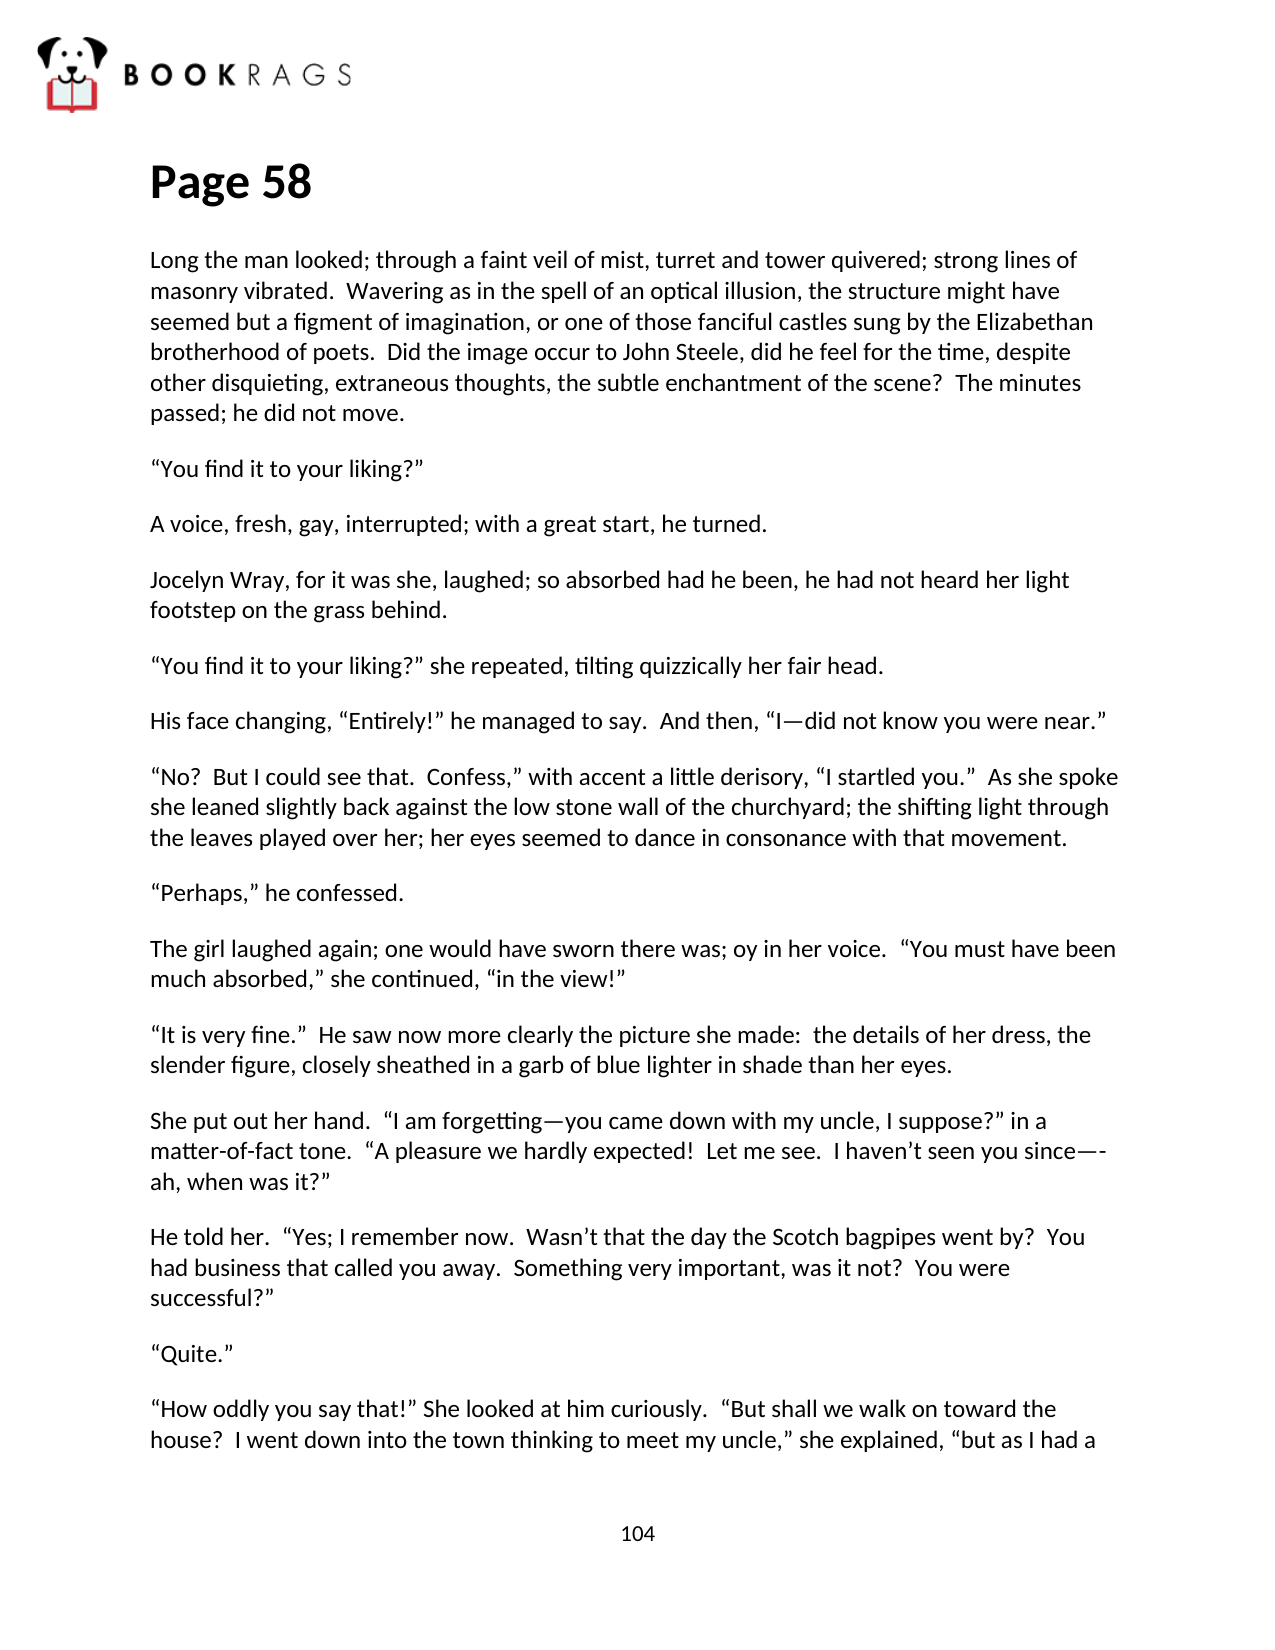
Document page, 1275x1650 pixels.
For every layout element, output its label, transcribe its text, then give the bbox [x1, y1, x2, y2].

text “It is very fine.” He saw now more clearly the picture she made: the details of her dress, the slender figure, closely sheathed in a garb of blue lighter in shade than her eyes. [150, 1019, 1125, 1080]
text The girl laughed again; one would have sworn there was; oy in her voice. “You must have been much absorbed,” she continued, “in the view!” [150, 933, 1125, 994]
text Long the man looked; through a faint veil of mist, turret and tower quivered; strong lines of masonry vibrated. Wavering as in the spell of an optical illusion, the structure might have seemed but a figment of imagination, or one of those fanciful castles sung by the Elizabethan brotherhood of poets. Did the image occur to John Steele, did he feel for the time, despite other disquieting, extraneous thoughts, the subtle enchantment of the scene? The minutes passed; he did not move. [150, 244, 1125, 428]
text “Perhaps,” he confessed. [150, 877, 1125, 908]
picture [37, 37, 351, 113]
text His face changing, “Entirely!” he managed to say. And then, “I—­did not know you were near.” [150, 705, 1125, 736]
text “Quite.” [150, 1338, 1125, 1369]
text A voice, fresh, gay, interrupted; with a great start, he turned. [150, 508, 1125, 539]
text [150, 1394, 1125, 1455]
text Page 58 [150, 150, 1125, 211]
text Jocelyn Wray, for it was she, laughed; so absorbed had he been, he had not heard her light footstep on the grass behind. [150, 564, 1125, 625]
text He told her. “Yes; I remember now. Wasn’t that the day the Scotch bagpipes went by? You had business that called you away. Something very important, was it not? You were successful?” [150, 1222, 1125, 1313]
text “No? But I could see that. Confess,” with accent a little derisory, “I startled you.” As she spoke she leaned slightly back against the low stone wall of the churchyard; the shifting light through the leaves played over her; her eyes seemed to dance in consonance with that movement. [150, 761, 1125, 852]
text She put out her hand. “I am forgetting—­you came down with my uncle, I suppose?” in a matter-of-fact tone. “A pleasure we hardly expected! Let me see. I haven’t seen you since—­ah, when was it?” [150, 1105, 1125, 1197]
text “You find it to your liking?” she repeated, tilting quizzically her fair head. [150, 650, 1125, 680]
text “You find it to your liking?” [150, 453, 1125, 483]
